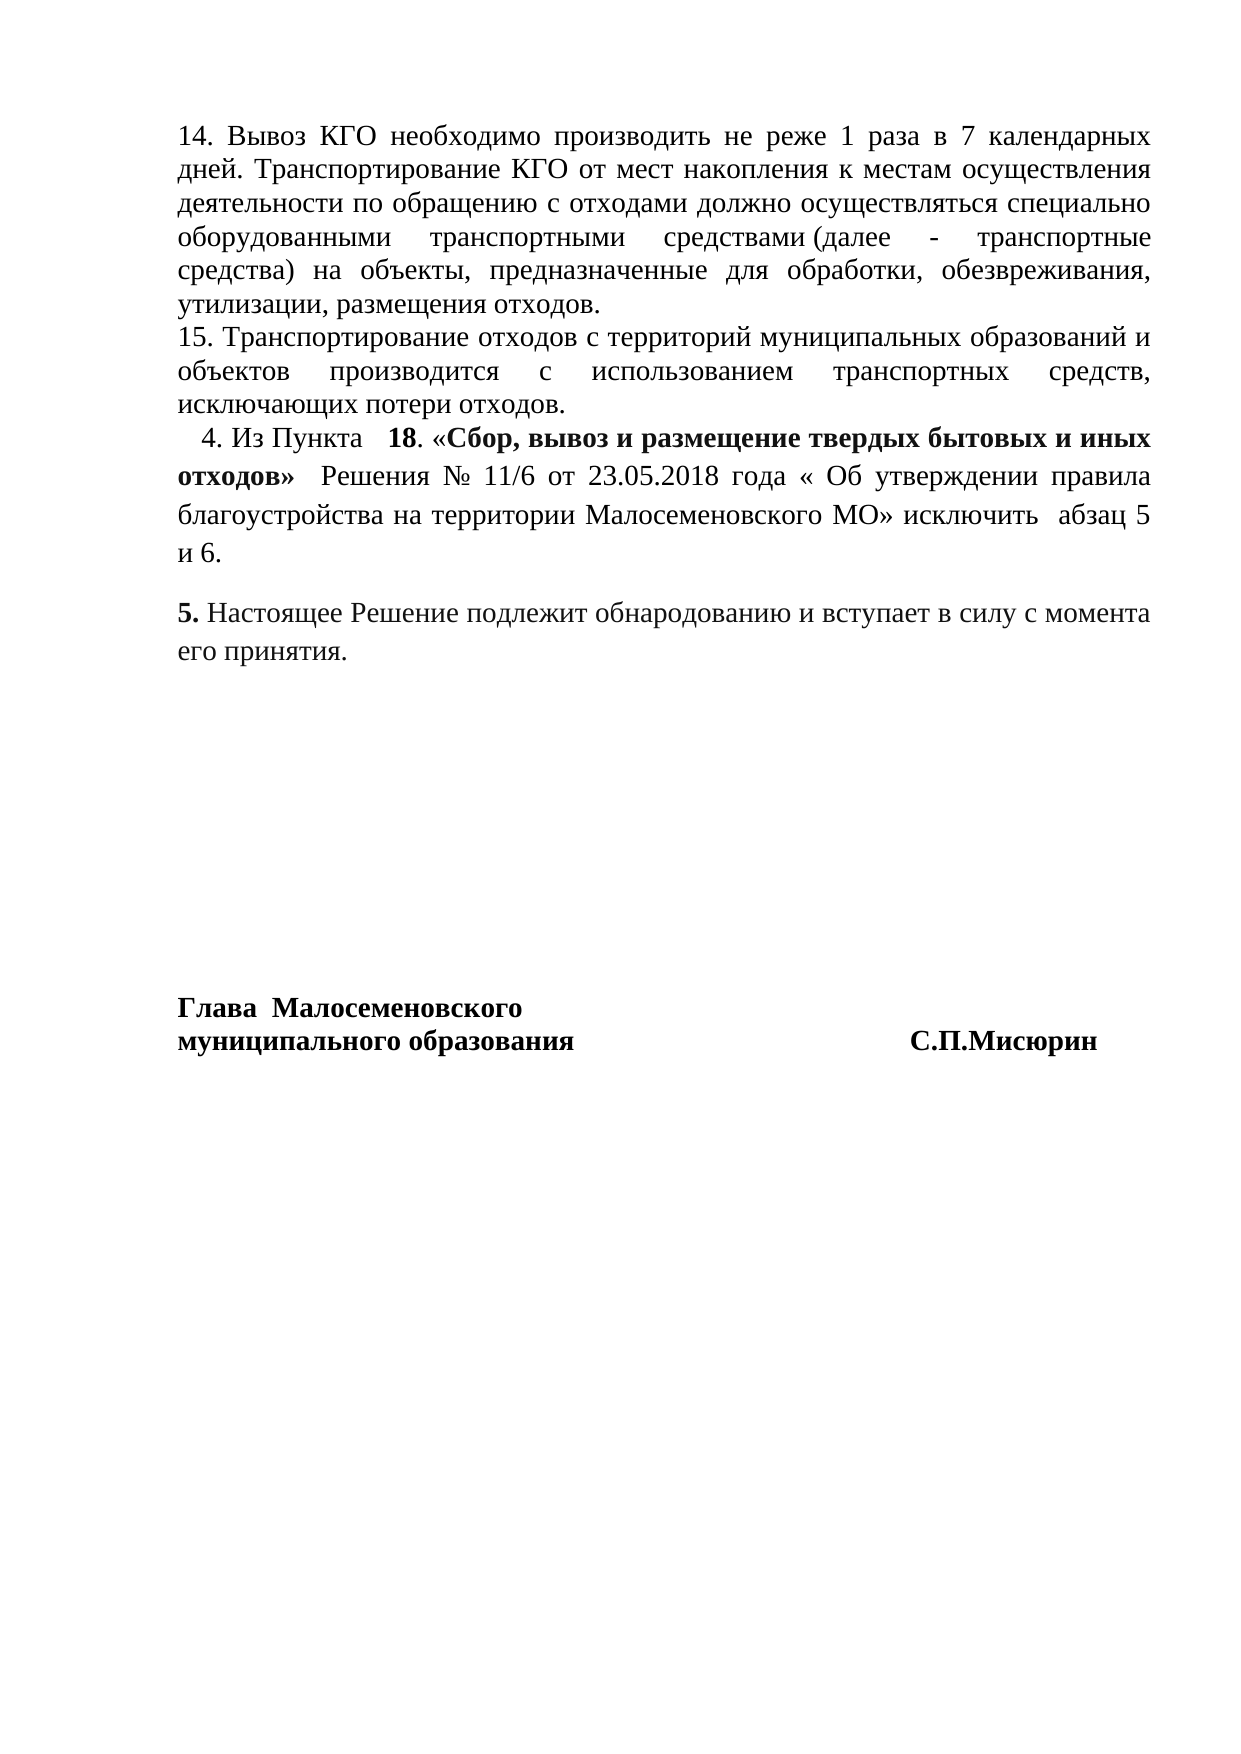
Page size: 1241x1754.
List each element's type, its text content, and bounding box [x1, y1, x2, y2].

text 15. Транспортирование отходов с территорий муниципальных образований и объектов производится с использованием транспортных средств, исключающих потери отходов. [177, 319, 1152, 420]
text 5. Настоящее Решение подлежит обнародованию и вступает в силу с момента его принятия. [177, 595, 1152, 667]
text 14. Вывоз КГО необходимо производить не реже 1 раза в 7 календарных дней. Транспортирование КГО от мест накопления к местам осуществления деятельности по обращению с отходами должно осуществляться специально оборудованными транспортными средствами (далее - транспортные средства) на объекты, предназначенные для обработки, обезвреживания, утилизации, размещения отходов. [177, 118, 1152, 319]
text 4. Из Пункта 18. «Сбор, вывоз и размещение твердых бытовых и иных отходов» Решения № 11/6 от 23.05.2018 года « Об утверждении правила благоустройства на территории Малосеменовского МО» исключить абзац 5 и 6. [177, 420, 1152, 569]
text муниципального образования С.П.Мисюрин [177, 1023, 1152, 1057]
text Глава Малосеменовского [177, 990, 1152, 1023]
